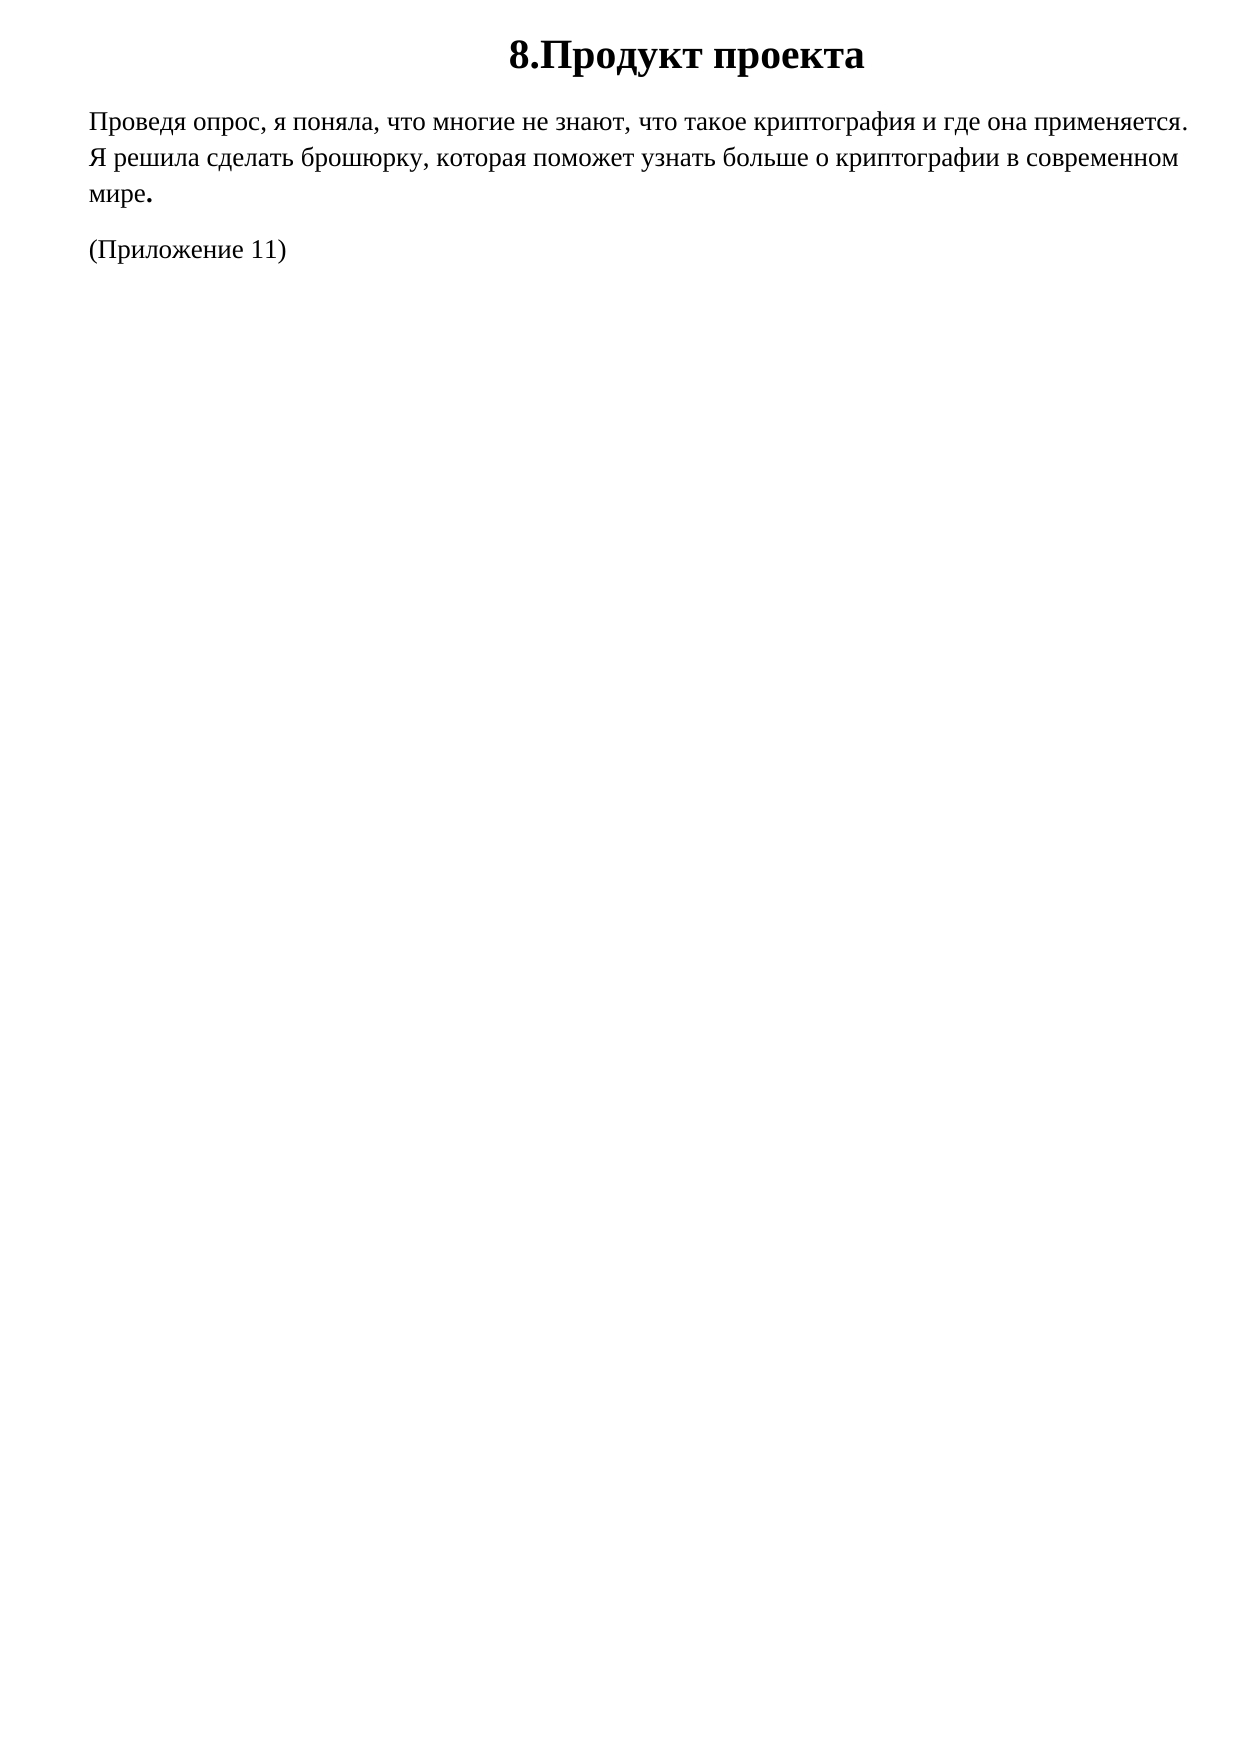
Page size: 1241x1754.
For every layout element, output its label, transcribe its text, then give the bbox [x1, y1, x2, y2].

text Проведя опрос, я поняла, что многие не знают, что такое криптография и где она применяется. Я решила сделать брошюрку, которая поможет узнать больше о криптографии в современном мире. [88, 106, 1196, 208]
text 8.Продукт проекта [177, 29, 1196, 77]
text (Приложение 11) [88, 233, 1196, 265]
